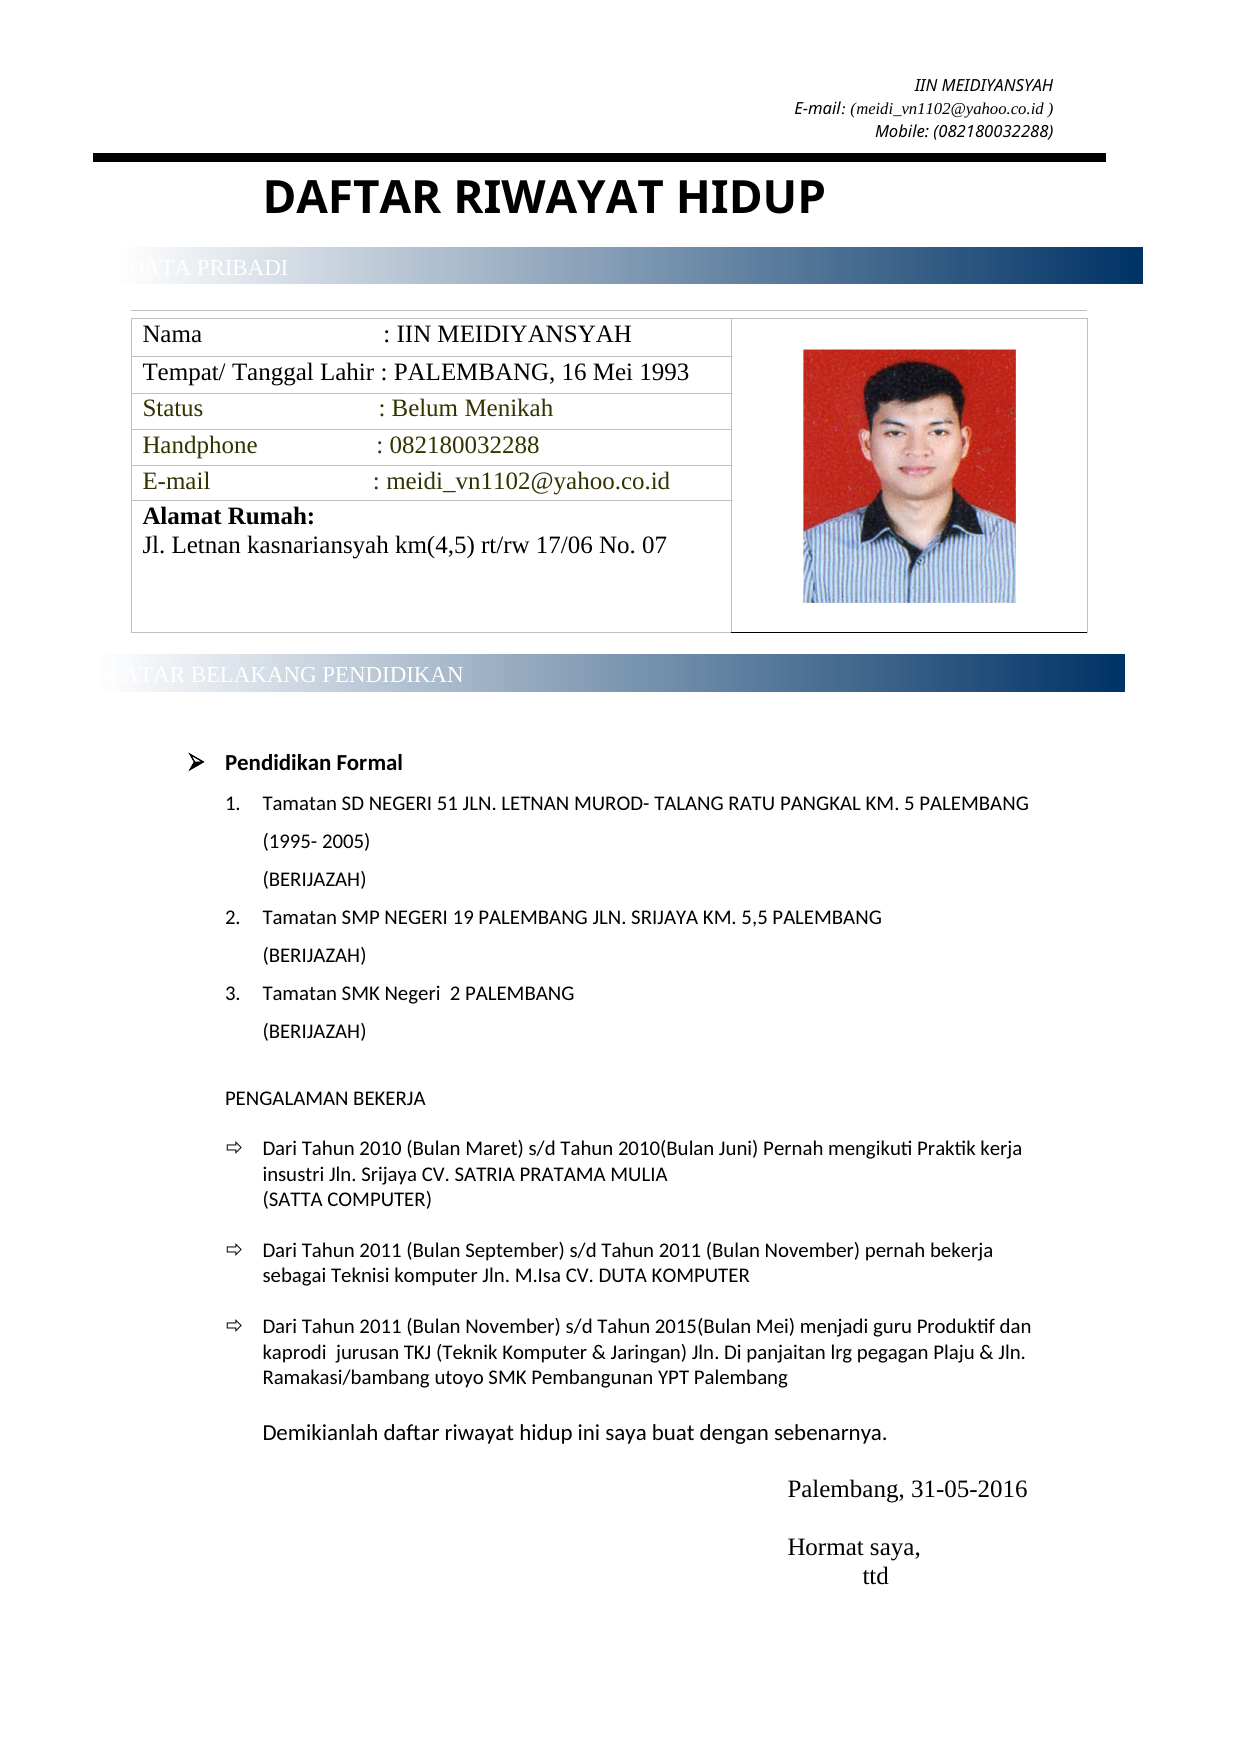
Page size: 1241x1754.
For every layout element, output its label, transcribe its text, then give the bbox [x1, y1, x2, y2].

text Demikianlah daftar riwayat hidup ini saya buat dengan sebenarnya. [262, 1418, 1053, 1446]
text ttd [262, 1561, 1053, 1589]
table_header Nama : IIN MEIDIYANSYAH [132, 319, 731, 356]
text Palembang, 31-05-2016 [262, 1474, 1053, 1503]
table_cell Status : Belum Menikah [132, 394, 731, 429]
text PENGALAMAN BEKERJA [225, 1085, 1053, 1110]
list Dari Tahun 2011 (Bulan November) s/d Tahun 2015(Bulan Mei) menjadi guru Produktif dan kaprodi jurusan TKJ (Teknik Komputer & Jaringan) Jln. Di panjaitan lrg pegagan Plaju & Jln. Ramakasi/bambang utoyo SMK Pembangunan YPT Palembang [225, 1313, 1053, 1390]
table_cell Tempat/ Tanggal Lahir : PALEMBANG, 16 Mei 1993 [132, 357, 731, 392]
text (BERIJAZAH) [262, 1018, 1053, 1044]
text (SATTA COMPUTER) [262, 1186, 1053, 1212]
list Dari Tahun 2011 (Bulan September) s/d Tahun 2011 (Bulan November) pernah bekerja sebagai Teknisi komputer Jln. M.Isa CV. DUTA KOMPUTER [225, 1237, 1053, 1288]
text Hormat saya, [262, 1532, 1053, 1561]
table_cell Handphone : 082180032288 [132, 430, 731, 465]
text (BERIJAZAH) [262, 866, 1053, 891]
list Dari Tahun 2010 (Bulan Maret) s/d Tahun 2010(Bulan Juni) Pernah mengikuti Praktik kerja insustri Jln. Srijaya CV. SATRIA PRATAMA MULIA [225, 1136, 1053, 1186]
text DAFTAR RIWAYAT HIDUP [187, 165, 1053, 227]
table_header [732, 319, 1087, 632]
picture [804, 350, 1016, 603]
list Tamatan SD NEGERI 51 JLN. LETNAN MUROD- TALANG RATU PANGKAL KM. 5 PALEMBANG (1995- 2005) [225, 790, 1053, 853]
list Pendidikan Formal [187, 748, 1053, 776]
list Tamatan SMK Negeri 2 PALEMBANG [225, 980, 1053, 1006]
text (BERIJAZAH) [262, 942, 1053, 968]
table_cell Alamat Rumah: Jl. Letnan kasnariansyah km(4,5) rt/rw 17/06 No. 07 [132, 501, 731, 632]
table_cell E-mail : meidi_vn1102@yahoo.co.id [132, 466, 731, 500]
list Tamatan SMP NEGERI 19 PALEMBANG JLN. SRIJAYA KM. 5,5 PALEMBANG [225, 904, 1053, 929]
